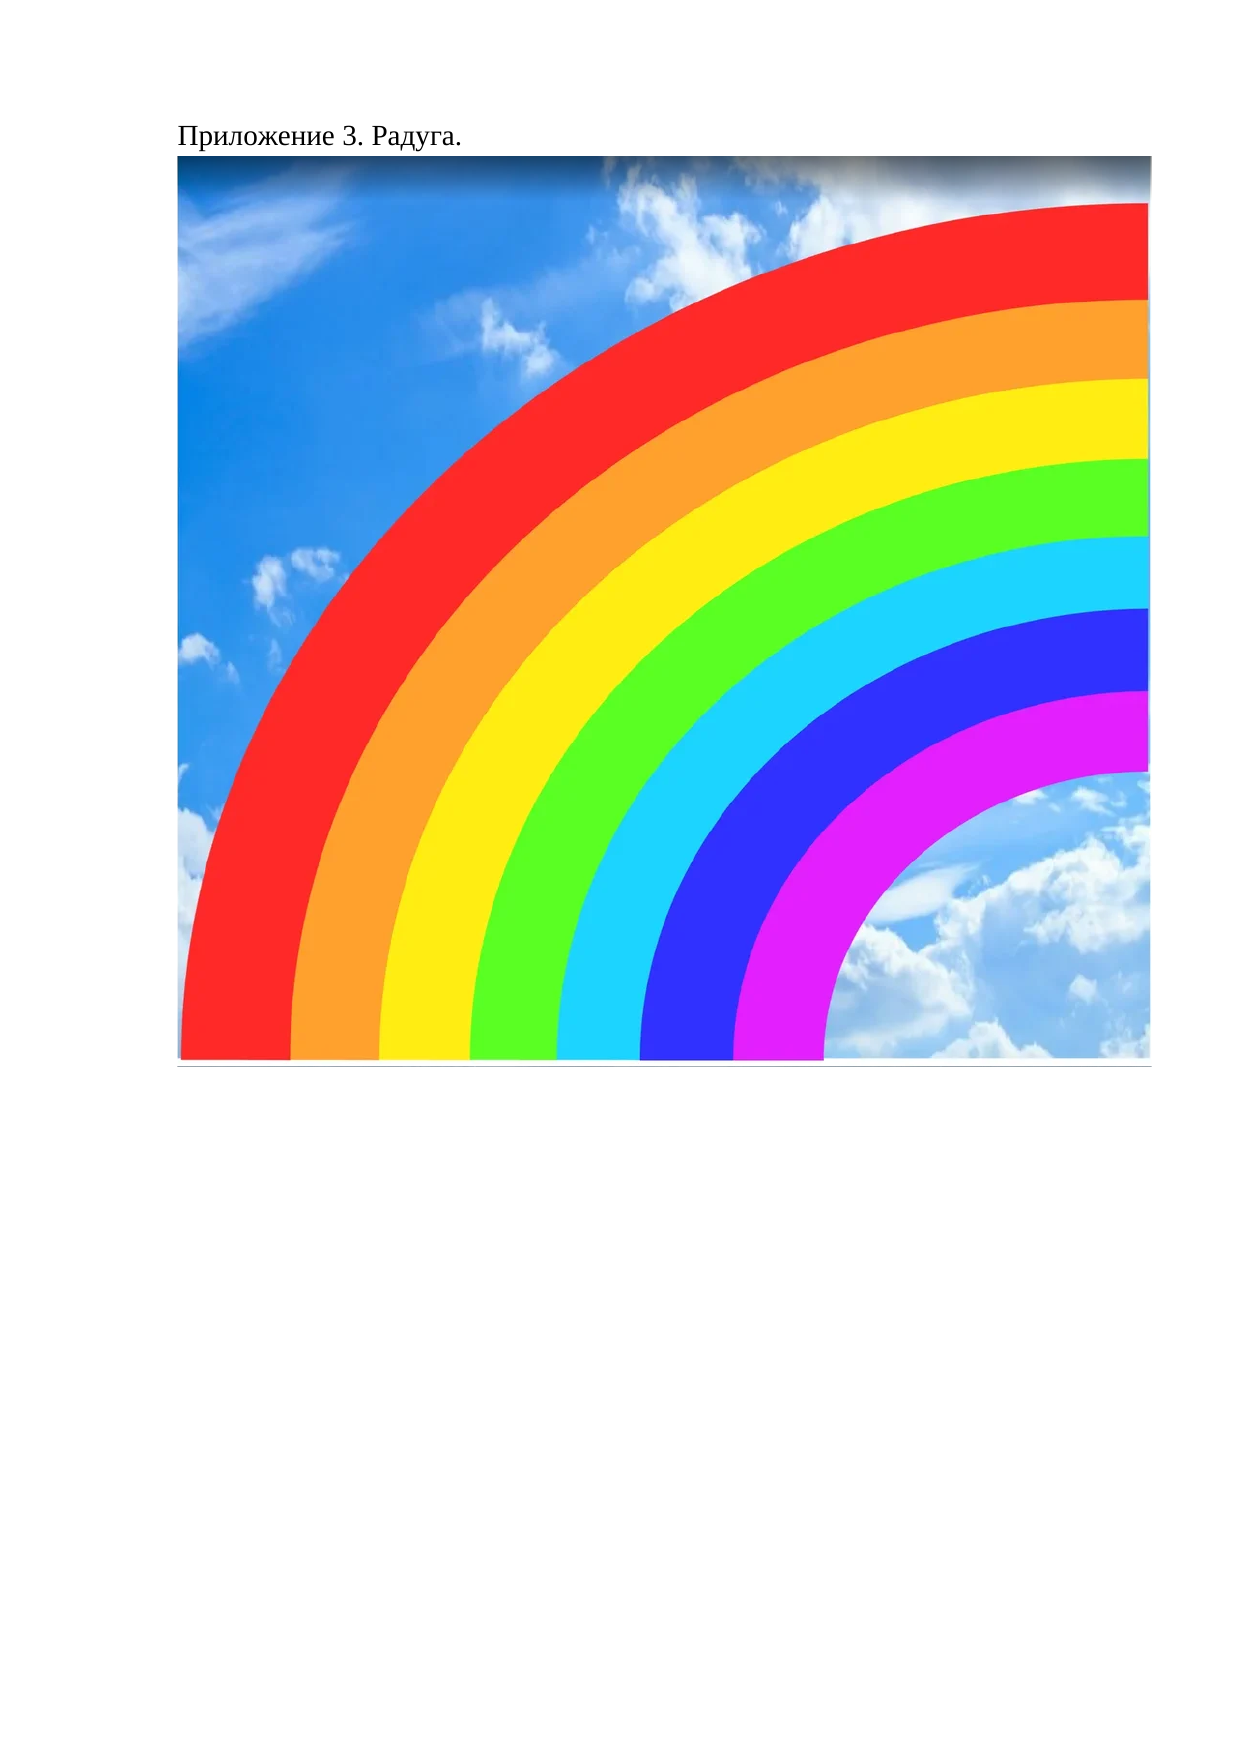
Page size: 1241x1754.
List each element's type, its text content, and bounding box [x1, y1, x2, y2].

picture [177, 156, 1152, 1067]
text Приложение 3. Радуга. [177, 118, 1152, 152]
